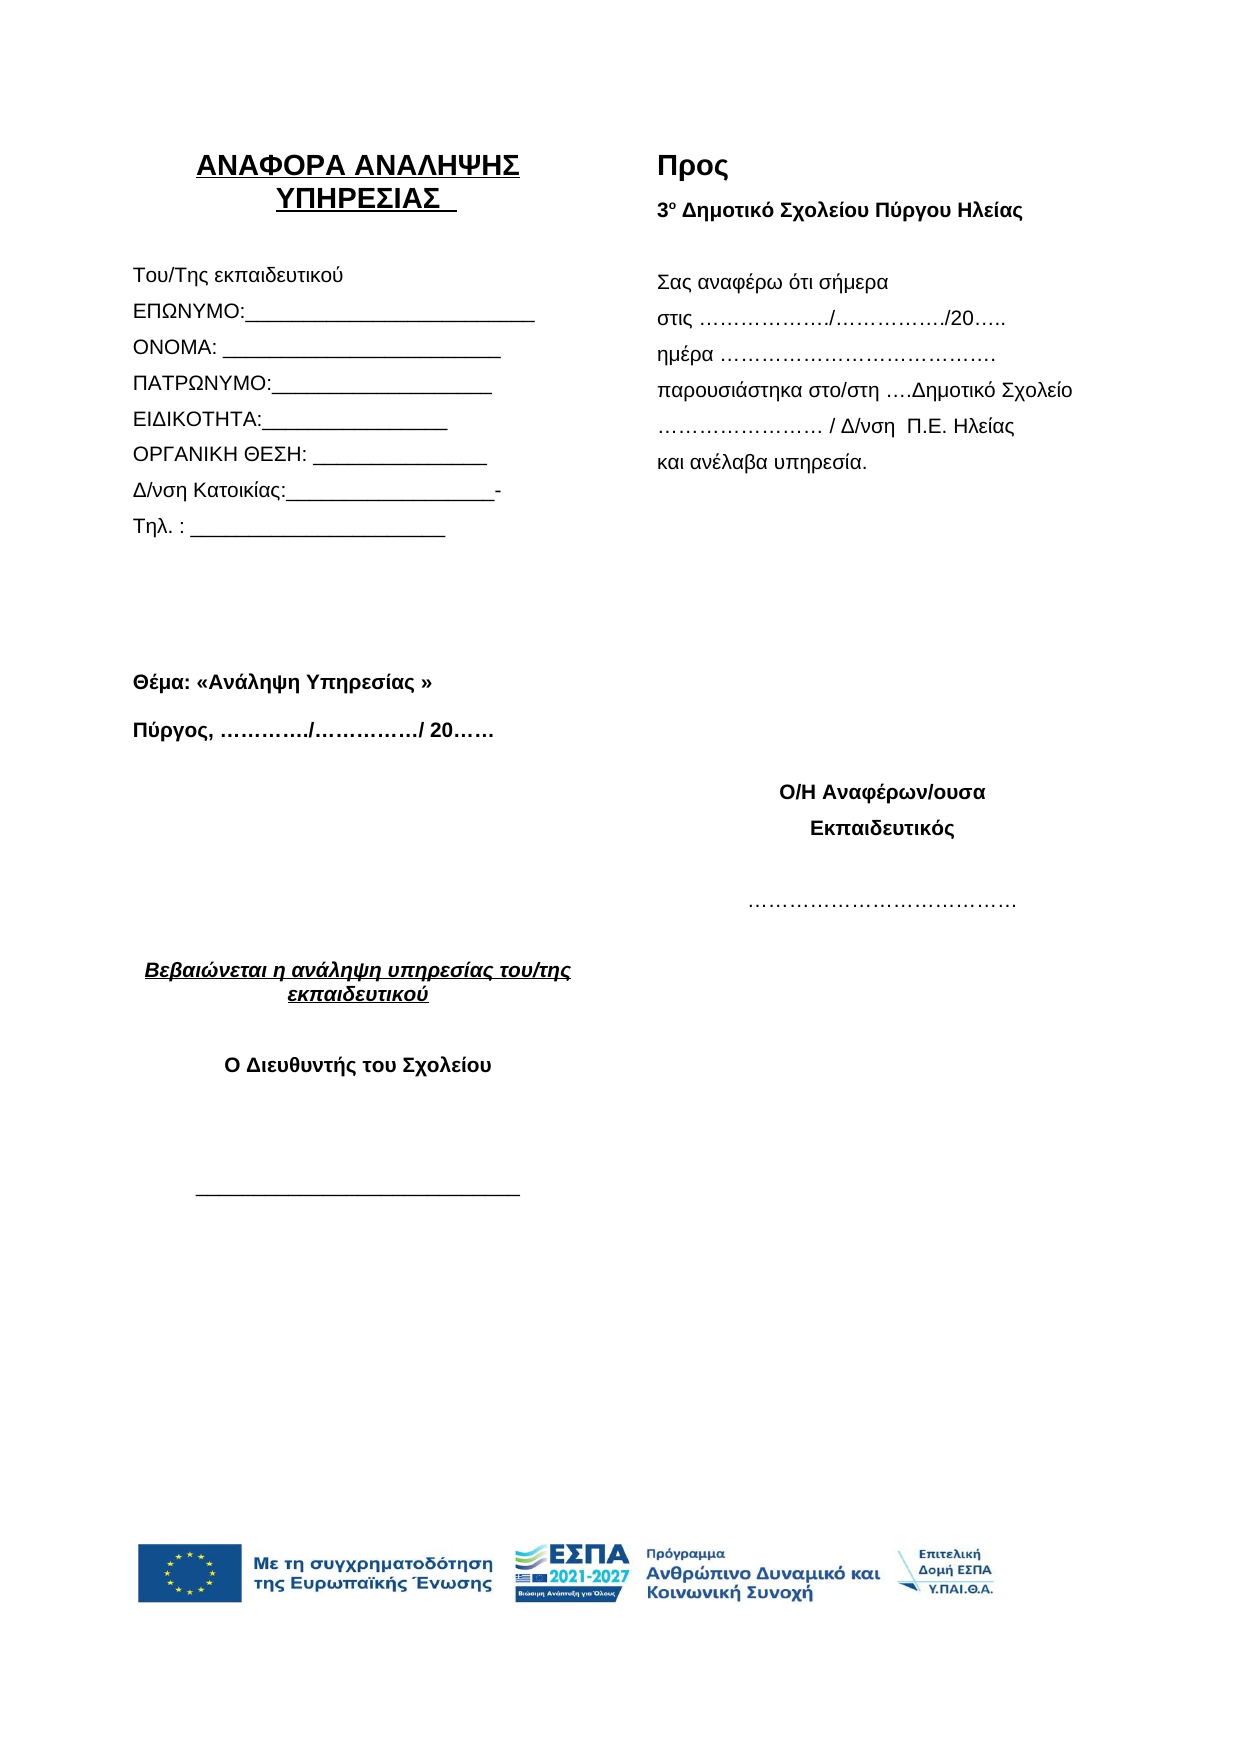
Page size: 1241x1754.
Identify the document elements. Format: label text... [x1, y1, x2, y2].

text Θέμα: «Ανάληψη Υπηρεσίας » [133, 670, 583, 694]
text Εκπαιδευτικός [657, 816, 1108, 840]
text ημέρα …………………………………. [657, 342, 1108, 366]
text στις ………………./……………./20….. [657, 306, 1108, 330]
picture [132, 1538, 998, 1604]
text ………………………………… [657, 888, 1108, 912]
text Βεβαιώνεται η ανάληψη υπηρεσίας του/της [133, 957, 583, 981]
title ΥΠΗΡΕΣΙΑΣ [133, 181, 583, 215]
text παρουσιάστηκα στο/στη ….Δημοτικό Σχολείο …………………… / Δ/νση Π.Ε. Ηλείας [657, 378, 1108, 437]
text ΕΠΩΝΥΜΟ:_________________________ [133, 298, 583, 322]
text 3ο Δημοτικό Σχολείου Πύργου Ηλείας [657, 198, 1108, 222]
text εκπαιδευτικού [133, 981, 583, 1005]
text ____________________________ [133, 1173, 583, 1197]
title ΑΝΑΦΟΡΑ ΑΝΑΛΗΨΗΣ [133, 148, 583, 181]
text Σας αναφέρω ότι σήμερα [657, 270, 1108, 294]
text ΕΙΔΙΚΟΤΗΤΑ:________________ [133, 406, 583, 430]
text ΟΝΟΜΑ: ________________________ [133, 334, 583, 358]
text ΠΑΤΡΩΝΥΜΟ:___________________ [133, 370, 583, 394]
text και ανέλαβα υπηρεσία. [657, 449, 1108, 473]
text Δ/νση Κατοικίας:__________________- [133, 478, 583, 502]
text Ο Διευθυντής του Σχολείου [133, 1053, 583, 1077]
text ΟΡΓΑΝΙΚΗ ΘΕΣΗ: _______________ [133, 442, 583, 466]
text Ο/Η Αναφέρων/ουσα [657, 780, 1108, 804]
text Τηλ. : ______________________ [133, 514, 583, 538]
text Προς [657, 148, 1108, 181]
text Πύργος, …………./……………/ 20…… [133, 718, 583, 742]
text Του/Της εκπαιδευτικού [133, 263, 583, 287]
